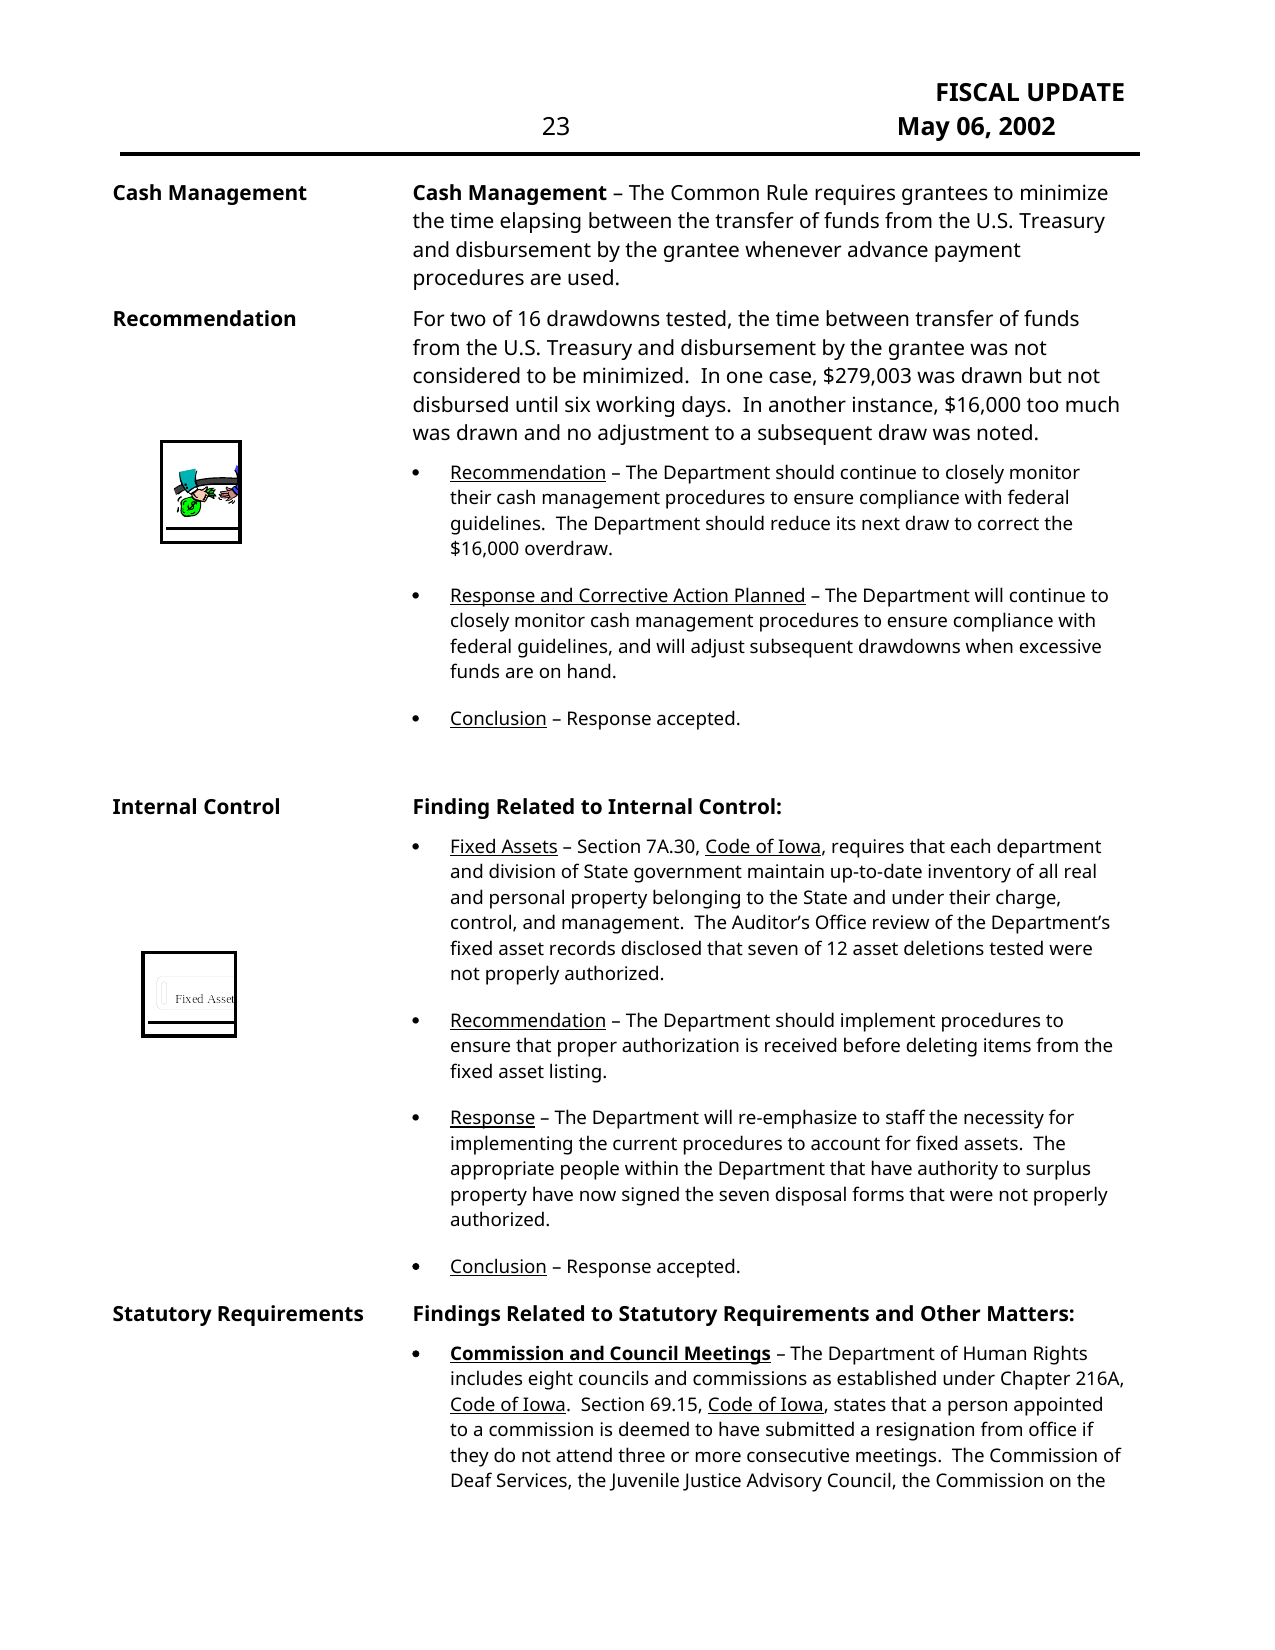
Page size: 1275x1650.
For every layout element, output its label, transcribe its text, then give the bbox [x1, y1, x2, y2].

text Conclusion – Response accepted. [412, 705, 1125, 730]
text Recommendation – The Department should implement procedures to ensure that proper authorization is received before deleting items from the fixed asset listing. [412, 1007, 1125, 1084]
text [412, 1340, 1125, 1493]
text Statutory Requirements Findings Related to Statutory Requirements and Other Matters: [112, 1299, 1125, 1328]
text Cash Management Cash Management – The Common Rule requires grantees to minimize the time elapsing between the transfer of funds from the U.S. Treasury and disbursement by the grantee whenever advance payment procedures are used. [112, 178, 1125, 292]
text Recommendation – The Department should continue to closely monitor their cash management procedures to ensure compliance with federal guidelines. The Department should reduce its next draw to correct the $16,000 overdraw. [412, 459, 1125, 561]
text Conclusion – Response accepted. [412, 1253, 1125, 1278]
text Response and Corrective Action Planned – The Department will continue to closely monitor cash management procedures to ensure compliance with federal guidelines, and will adjust subsequent drawdowns when excessive funds are on hand. [412, 582, 1125, 684]
text Recommendation For two of 16 drawdowns tested, the time between transfer of funds from the U.S. Treasury and disbursement by the grantee was not considered to be minimized. In one case, $279,003 was drawn but not disbursed until six working days. In another instance, $16,000 too much was drawn and no adjustment to a subsequent draw was noted. [112, 304, 1125, 447]
text Internal Control Finding Related to Internal Control: [112, 792, 1125, 821]
text Fixed Assets – Section 7A.30, Code of Iowa, requires that each department and division of State government maintain up-to-date inventory of all real and personal property belonging to the State and under their charge, control, and management. The Auditor’s Office review of the Department’s fixed asset records disclosed that seven of 12 asset deletions tested were not properly authorized. [412, 833, 1125, 986]
text Response – The Department will re-emphasize to staff the necessity for implementing the current procedures to account for fixed assets. The appropriate people within the Department that have authority to surplus property have now signed the seven disposal forms that were not properly authorized. [412, 1104, 1125, 1232]
